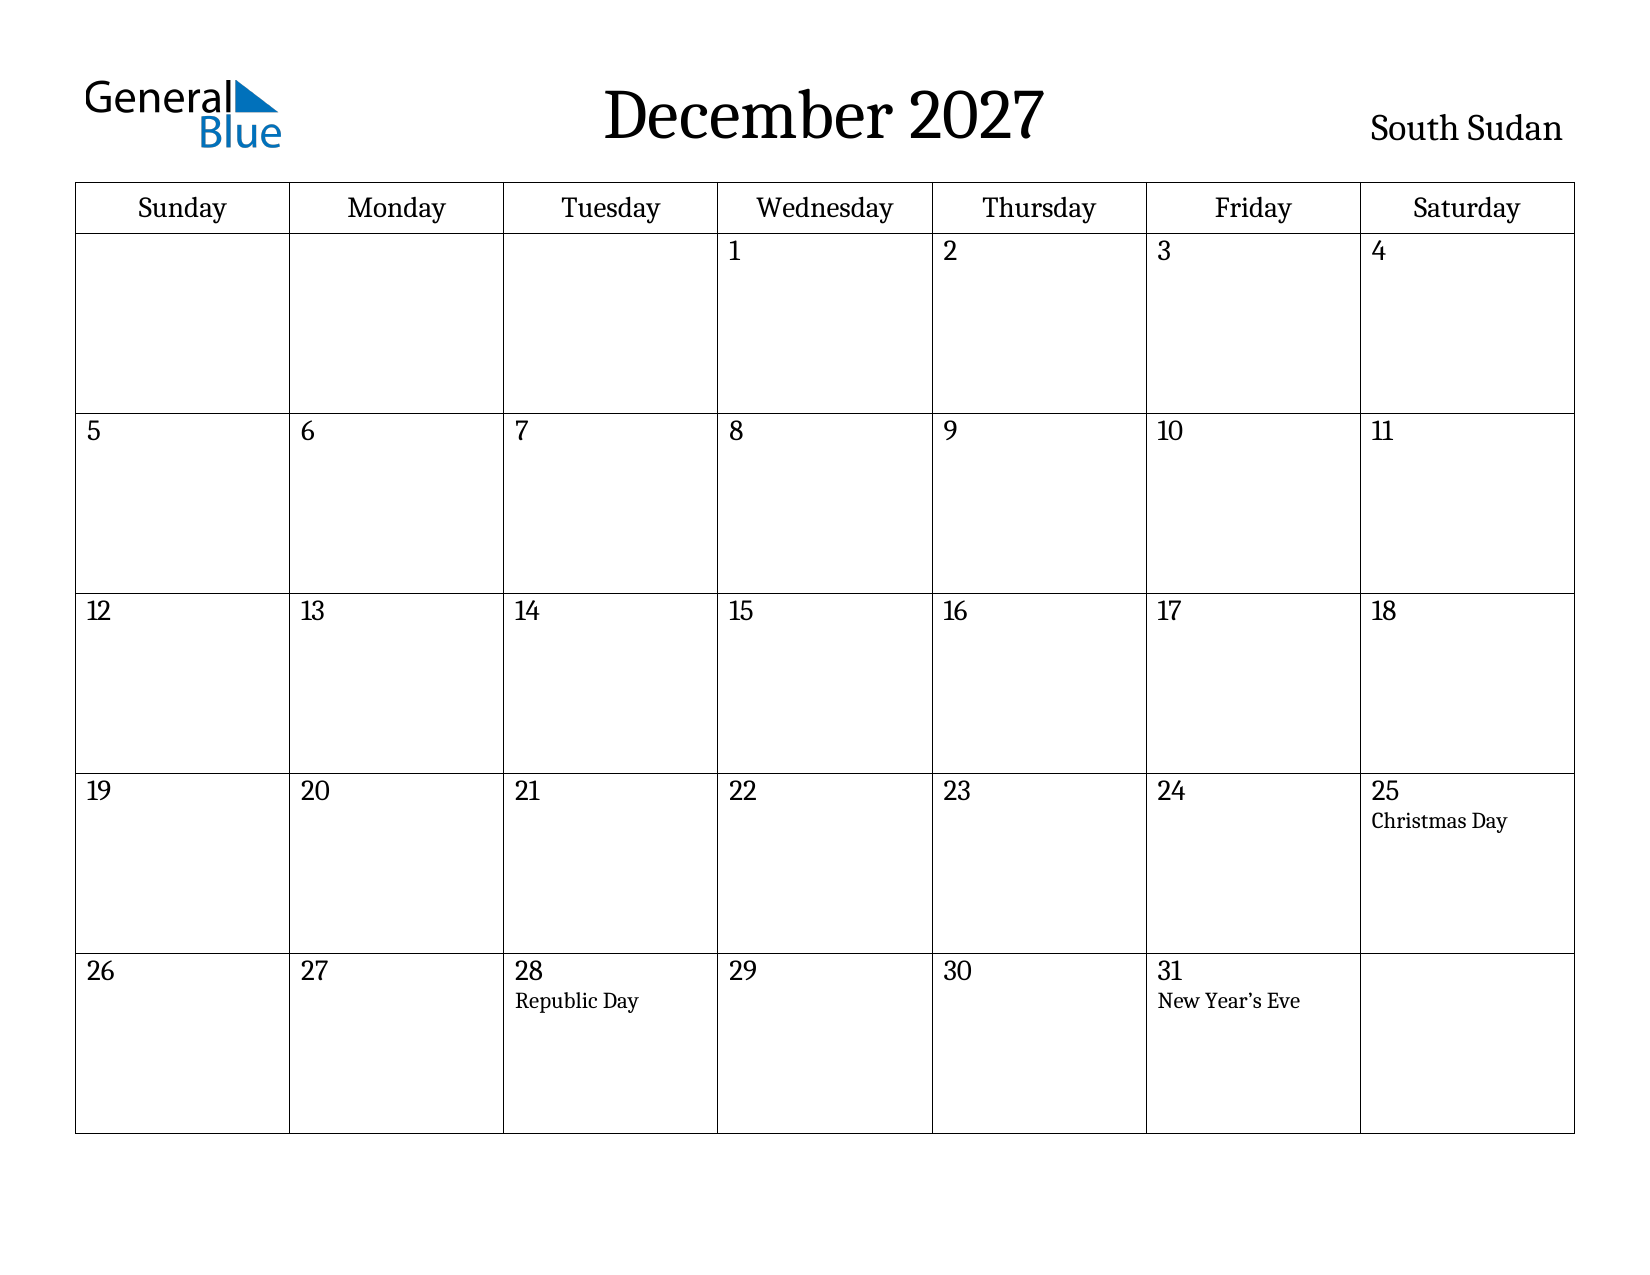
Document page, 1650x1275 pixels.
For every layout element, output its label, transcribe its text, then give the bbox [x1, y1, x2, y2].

table_cell 20 [290, 774, 503, 807]
table_header South Sudan [1146, 75, 1574, 182]
table_cell 2 [933, 234, 1146, 267]
table_cell New Year’s Eve [1147, 988, 1360, 1133]
table_cell [718, 267, 932, 413]
table_cell 30 [933, 954, 1146, 987]
table_cell 8 [718, 414, 932, 447]
table_cell 29 [718, 954, 932, 987]
table_cell [76, 988, 289, 1133]
table_cell Christmas Day [1361, 808, 1574, 953]
table_cell 4 [1361, 234, 1574, 267]
table_cell Republic Day [504, 988, 717, 1133]
table_cell 3 [1147, 234, 1360, 267]
table_cell 18 [1361, 594, 1574, 627]
table_cell [933, 808, 1146, 953]
table_cell 22 [718, 774, 932, 807]
table_cell [718, 808, 932, 953]
table_cell 16 [933, 594, 1146, 627]
table_cell [290, 234, 503, 267]
table_cell 13 [290, 594, 503, 627]
table_cell 27 [290, 954, 503, 987]
table_cell [933, 448, 1146, 593]
table_cell 21 [504, 774, 717, 807]
table_cell Monday [290, 183, 503, 233]
table_cell [1147, 808, 1360, 953]
table_cell 24 [1147, 774, 1360, 807]
table_header [76, 75, 503, 182]
table_cell [504, 808, 717, 953]
table_cell [1361, 954, 1574, 987]
table_cell 31 [1147, 954, 1360, 987]
table_cell [1361, 627, 1574, 773]
table_cell [290, 988, 503, 1133]
table_cell [290, 267, 503, 413]
table_cell [1361, 988, 1574, 1133]
table_cell [504, 448, 717, 593]
table_header December 2027 [504, 75, 1146, 182]
table_cell [290, 627, 503, 773]
table_cell [76, 627, 289, 773]
table_cell Wednesday [718, 183, 932, 233]
table_cell Tuesday [504, 183, 717, 233]
picture [86, 80, 281, 148]
table_cell 15 [718, 594, 932, 627]
table_cell [76, 808, 289, 953]
table_cell 25 [1361, 774, 1574, 807]
table_cell [76, 267, 289, 413]
table_cell [933, 627, 1146, 773]
table_cell [504, 627, 717, 773]
table_cell [290, 808, 503, 953]
table_cell 7 [504, 414, 717, 447]
table_cell 9 [933, 414, 1146, 447]
table_cell 28 [504, 954, 717, 987]
table_cell 10 [1147, 414, 1360, 447]
table_cell [1361, 267, 1574, 413]
table_cell [718, 627, 932, 773]
table_cell [504, 267, 717, 413]
table_cell Sunday [76, 183, 289, 233]
table_cell Friday [1147, 183, 1360, 233]
table_cell [933, 267, 1146, 413]
table_cell 6 [290, 414, 503, 447]
table_cell [1361, 448, 1574, 593]
table_cell 12 [76, 594, 289, 627]
table_cell Saturday [1361, 183, 1574, 233]
table_cell 1 [718, 234, 932, 267]
table_cell 23 [933, 774, 1146, 807]
table_cell [1147, 627, 1360, 773]
table_cell [718, 448, 932, 593]
table_cell [290, 448, 503, 593]
table_cell [76, 234, 289, 267]
table_cell 17 [1147, 594, 1360, 627]
table_cell [933, 988, 1146, 1133]
table_cell 11 [1361, 414, 1574, 447]
table_cell 19 [76, 774, 289, 807]
table_cell [1147, 448, 1360, 593]
table_cell [504, 234, 717, 267]
table_cell 14 [504, 594, 717, 627]
table_cell 5 [76, 414, 289, 447]
table_cell [1147, 267, 1360, 413]
table_cell [718, 988, 932, 1133]
table_cell Thursday [933, 183, 1146, 233]
table_cell [76, 448, 289, 593]
table_cell 26 [76, 954, 289, 987]
